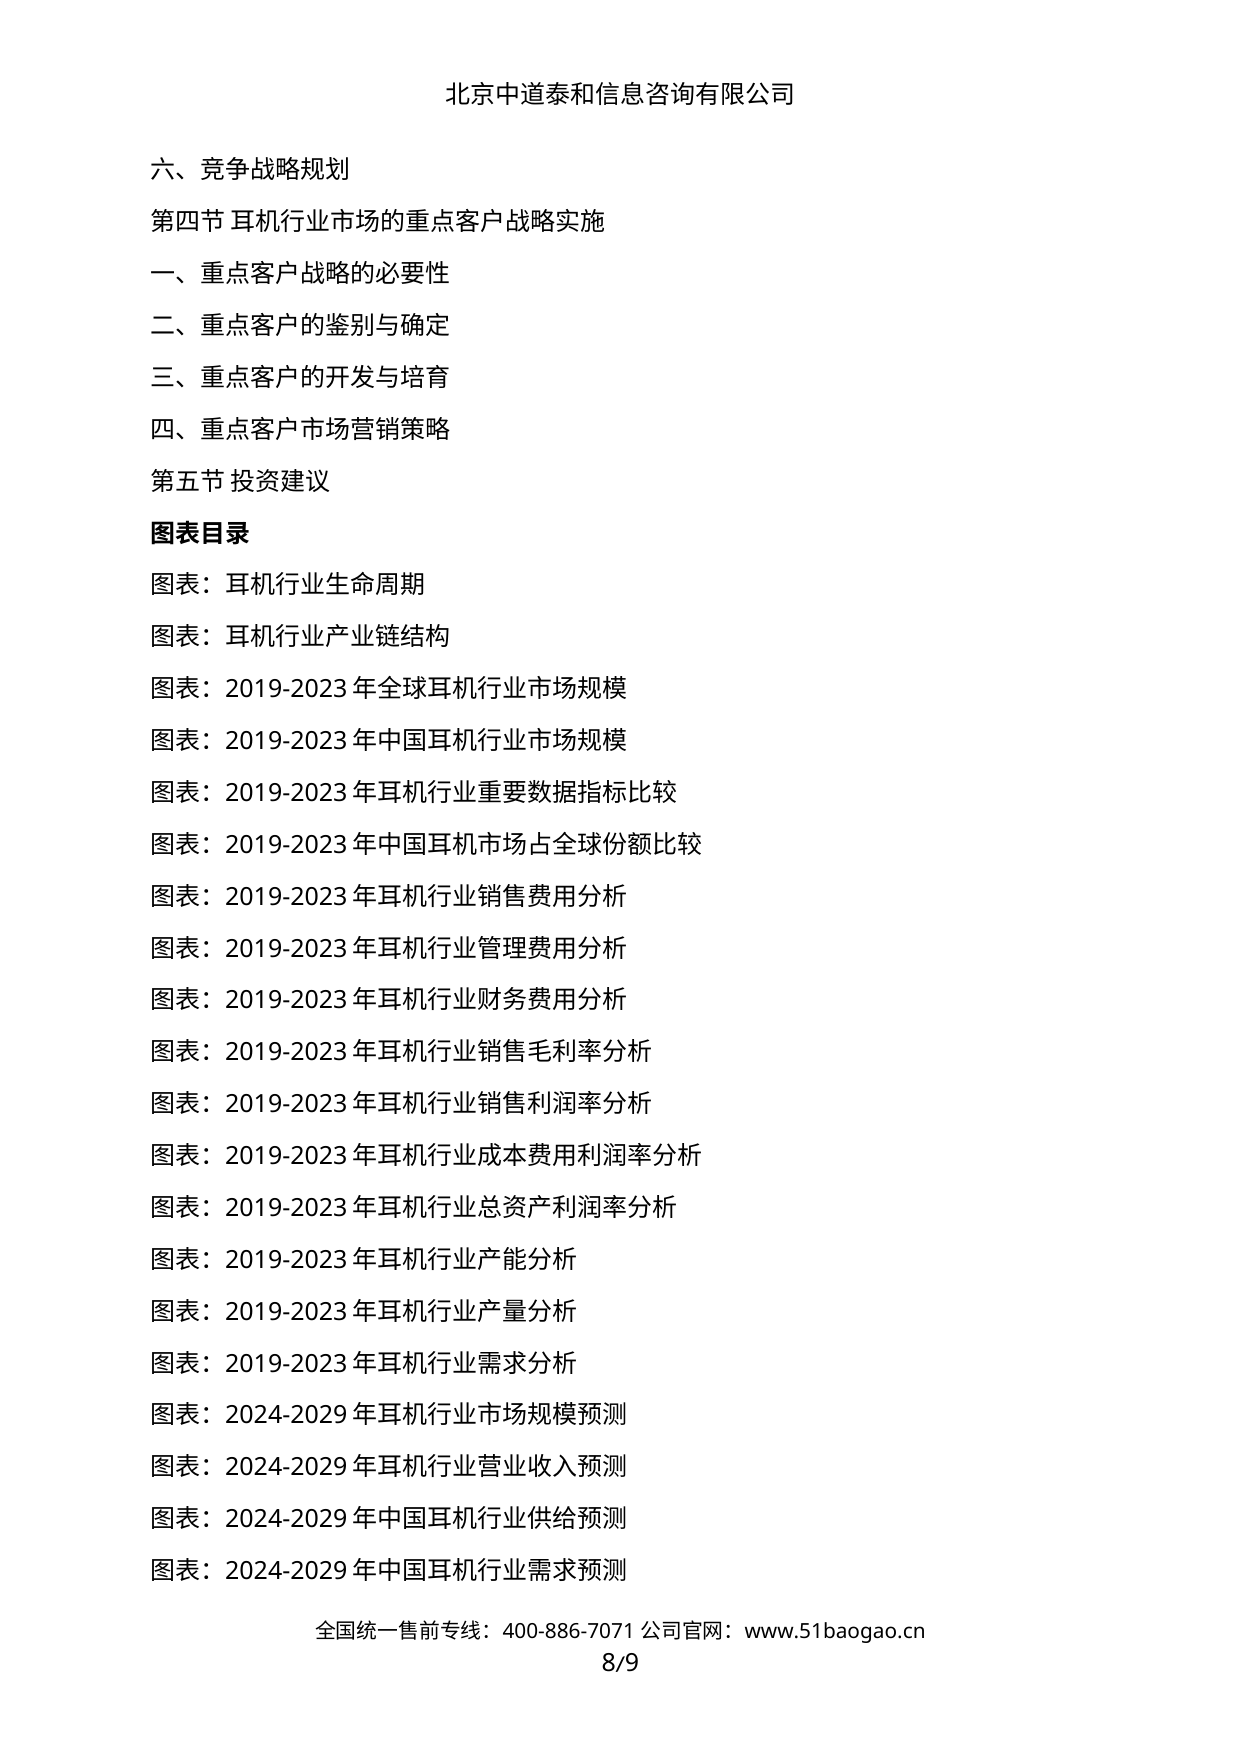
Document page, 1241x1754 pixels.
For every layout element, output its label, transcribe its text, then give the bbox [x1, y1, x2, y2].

text 图表：耳机行业产业链结构 [150, 617, 1090, 653]
text 第四节 耳机行业市场的重点客户战略实施 [150, 202, 1090, 238]
text 图表：2019-2023年耳机行业产能分析 [150, 1239, 1090, 1276]
text 图表：2024-2029年中国耳机行业供给预测 [150, 1499, 1090, 1535]
text 图表：2024-2029年耳机行业市场规模预测 [150, 1395, 1090, 1431]
text 图表：2024-2029年中国耳机行业需求预测 [150, 1551, 1090, 1587]
text 四、重点客户市场营销策略 [150, 409, 1090, 446]
text 图表：2019-2023年耳机行业销售毛利率分析 [150, 1032, 1090, 1068]
text 图表目录 [150, 513, 1090, 549]
text 第五节 投资建议 [150, 461, 1090, 497]
text 图表：2019-2023年耳机行业管理费用分析 [150, 928, 1090, 964]
text 图表：2019-2023年全球耳机行业市场规模 [150, 669, 1090, 705]
text 图表：2019-2023年耳机行业销售利润率分析 [150, 1084, 1090, 1120]
text 图表：2019-2023年耳机行业销售费用分析 [150, 876, 1090, 912]
text 二、重点客户的鉴别与确定 [150, 306, 1090, 342]
text 图表：2019-2023年耳机行业总资产利润率分析 [150, 1187, 1090, 1224]
text 图表：2019-2023年耳机行业需求分析 [150, 1343, 1090, 1379]
text 图表：2019-2023年耳机行业产量分析 [150, 1291, 1090, 1327]
text 图表：2019-2023年耳机行业重要数据指标比较 [150, 772, 1090, 809]
text 图表：2019-2023年中国耳机行业市场规模 [150, 721, 1090, 757]
text 图表：2024-2029年耳机行业营业收入预测 [150, 1447, 1090, 1483]
text 三、重点客户的开发与培育 [150, 357, 1090, 394]
text 图表：耳机行业生命周期 [150, 565, 1090, 601]
text 图表：2019-2023年耳机行业成本费用利润率分析 [150, 1136, 1090, 1172]
text 一、重点客户战略的必要性 [150, 254, 1090, 290]
text 图表：2019-2023年耳机行业财务费用分析 [150, 980, 1090, 1016]
text 图表：2019-2023年中国耳机市场占全球份额比较 [150, 824, 1090, 861]
text 六、竞争战略规划 [150, 150, 1090, 186]
